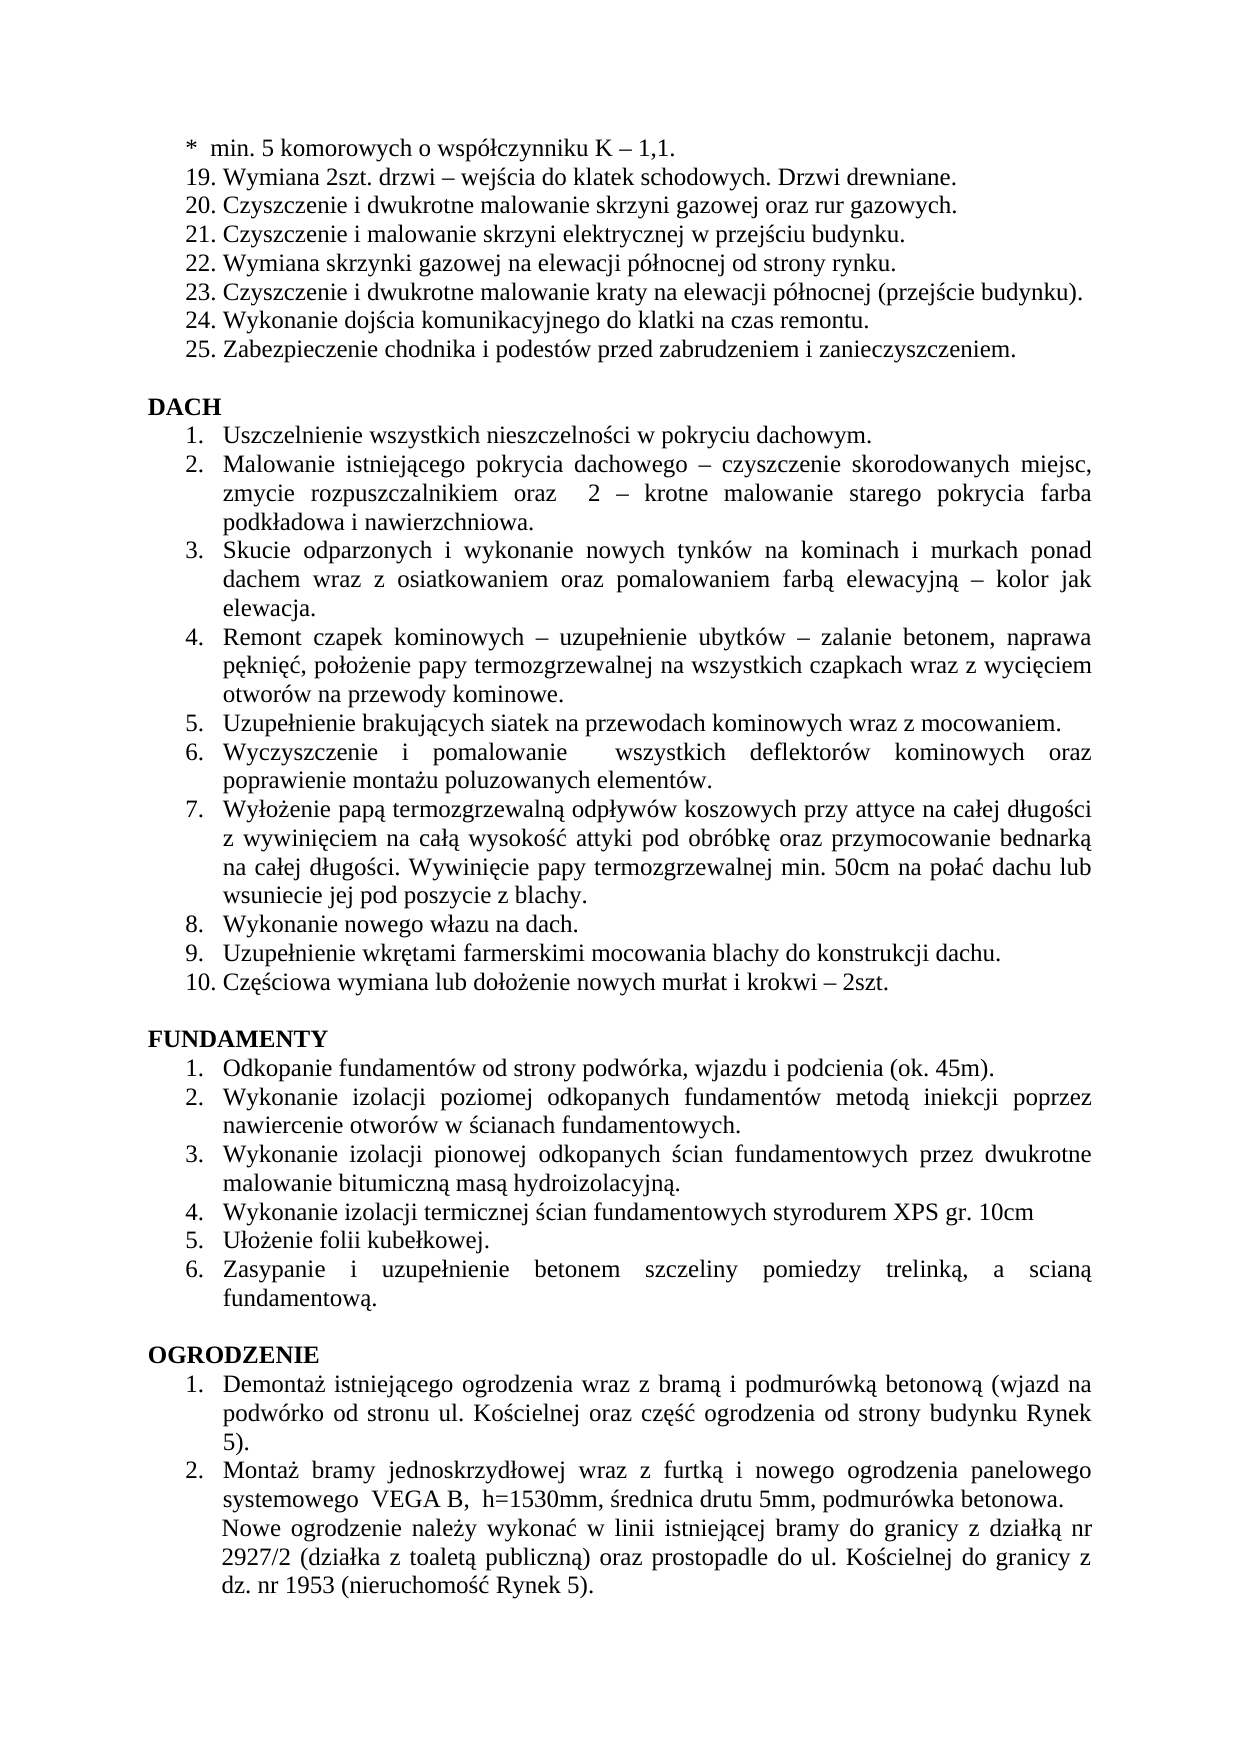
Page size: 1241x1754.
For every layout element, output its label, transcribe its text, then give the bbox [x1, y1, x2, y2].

list Wykonanie izolacji pionowej odkopanych ścian fundamentowych przez dwukrotne malowanie bitumiczną masą hydroizolacyjną. [185, 1139, 1093, 1197]
list Odkopanie fundamentów od strony podwórka, wjazdu i podcienia (ok. 45m). [185, 1053, 1093, 1082]
text DACH [148, 392, 1093, 420]
list Wyczyszczenie i pomalowanie wszystkich deflektorów kominowych oraz poprawienie montażu poluzowanych elementów. [185, 737, 1093, 794]
text 21. Czyszczenie i malowanie skrzyni elektrycznej w przejściu budynku. [185, 219, 1093, 248]
text 23. Czyszczenie i dwukrotne malowanie kraty na elewacji północnej (przejście budynku). [185, 277, 1093, 305]
list Uszczelnienie wszystkich nieszczelności w pokryciu dachowym. [185, 420, 1093, 449]
list Uzupełnienie wkrętami farmerskimi mocowania blachy do konstrukcji dachu. [185, 938, 1093, 967]
list Montaż bramy jednoskrzydłowej wraz z furtką i nowego ogrodzenia panelowego systemowego VEGA B, h=1530mm, średnica drutu 5mm, podmurówka betonowa. [185, 1455, 1093, 1513]
list Ułożenie folii kubełkowej. [185, 1225, 1093, 1254]
text 19. Wymiana 2szt. drzwi – wejścia do klatek schodowych. Drzwi drewniane. [185, 162, 1093, 190]
list Remont czapek kominowych – uzupełnienie ubytków – zalanie betonem, naprawa pęknięć, położenie papy termozgrzewalnej na wszystkich czapkach wraz z wycięciem otworów na przewody kominowe. [185, 622, 1093, 708]
list Zabezpieczenie chodnika i podestów przed zabrudzeniem i zanieczyszczeniem. [185, 334, 1093, 363]
text 20. Czyszczenie i dwukrotne malowanie skrzyni gazowej oraz rur gazowych. [185, 190, 1093, 219]
text Nowe ogrodzenie należy wykonać w linii istniejącej bramy do granicy z działką nr 2927/2 (działka z toaletą publiczną) oraz prostopadle do ul. Kościelnej do granicy z dz. nr 1953 (nieruchomość Rynek 5). [221, 1513, 1093, 1599]
list Zasypanie i uzupełnienie betonem szczeliny pomiedzy trelinką, a scianą fundamentową. [185, 1254, 1093, 1312]
list Częściowa wymiana lub dołożenie nowych murłat i krokwi – 2szt. [185, 967, 1093, 995]
text 22. Wymiana skrzynki gazowej na elewacji północnej od strony rynku. [185, 248, 1093, 277]
list Wykonanie nowego włazu na dach. [185, 909, 1093, 938]
list Malowanie istniejącego pokrycia dachowego – czyszczenie skorodowanych miejsc, zmycie rozpuszczalnikiem oraz 2 – krotne malowanie starego pokrycia farba podkładowa i nawierzchniowa. [185, 449, 1093, 535]
list Wyłożenie papą termozgrzewalną odpływów koszowych przy attyce na całej długości z wywinięciem na całą wysokość attyki pod obróbkę oraz przymocowanie bednarką na całej długości. Wywinięcie papy termozgrzewalnej min. 50cm na połać dachu lub wsuniecie jej pod poszycie z blachy. [185, 794, 1093, 909]
text * min. 5 komorowych o współczynniku K – 1,1. [185, 133, 1093, 162]
text FUNDAMENTY [148, 1024, 1093, 1053]
list Wykonanie izolacji poziomej odkopanych fundamentów metodą iniekcji poprzez nawiercenie otworów w ścianach fundamentowych. [185, 1082, 1093, 1139]
text 24. Wykonanie dojścia komunikacyjnego do klatki na czas remontu. [185, 305, 1093, 334]
text OGRODZENIE [148, 1340, 1093, 1369]
list Demontaż istniejącego ogrodzenia wraz z bramą i podmurówką betonową (wjazd na podwórko od stronu ul. Kościelnej oraz część ogrodzenia od strony budynku Rynek 5). [185, 1369, 1093, 1455]
list Wykonanie izolacji termicznej ścian fundamentowych styrodurem XPS gr. 10cm [185, 1197, 1093, 1225]
list Uzupełnienie brakujących siatek na przewodach kominowych wraz z mocowaniem. [185, 708, 1093, 737]
list Skucie odparzonych i wykonanie nowych tynków na kominach i murkach ponad dachem wraz z osiatkowaniem oraz pomalowaniem farbą elewacyjną – kolor jak elewacja. [185, 535, 1093, 622]
